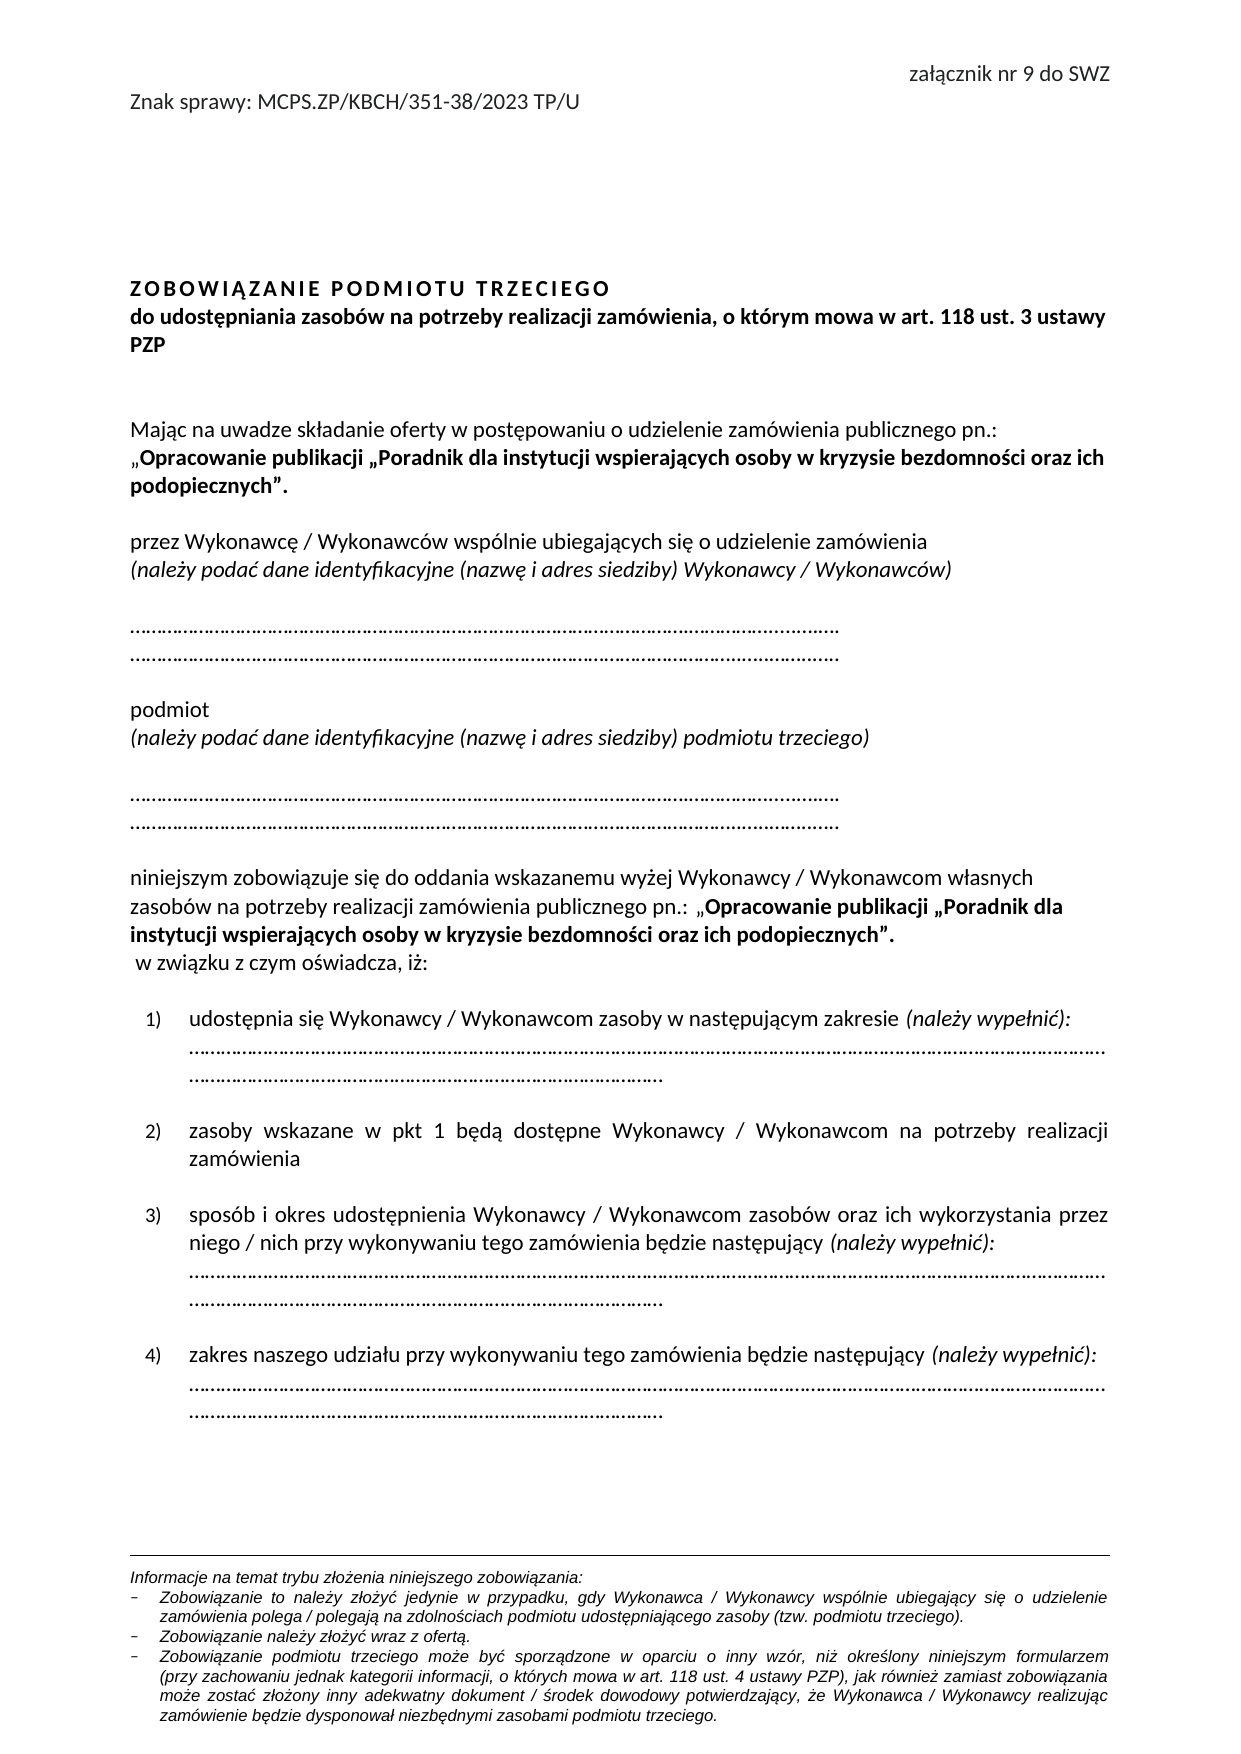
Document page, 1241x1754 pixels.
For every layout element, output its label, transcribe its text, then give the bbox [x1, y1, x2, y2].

text Mając na uwadze składanie oferty w postępowaniu o udzielenie zamówienia publicznego pn.: „Opracowanie publikacji „Poradnik dla instytucji wspierających osoby w kryzysie bezdomności oraz ich podopiecznych”. [130, 415, 1110, 499]
text (należy podać dane identyfikacyjne (nazwę i adres siedziby) podmiotu trzeciego) [130, 723, 1110, 751]
text ………………………………………………………………………………………………………………………………………………………………………………………………………………………………………… [189, 1369, 1110, 1425]
text przez Wykonawcę / Wykonawców wspólnie ubiegających się o udzielenie zamówienia [130, 527, 1110, 555]
list udostępnia się Wykonawcy / Wykonawcom zasoby w następującym zakresie (należy wypełnić): [145, 1004, 1110, 1032]
list zasoby wskazane w pkt 1 będą dostępne Wykonawcy / Wykonawcom na potrzeby realizacji zamówienia [145, 1116, 1110, 1172]
text ………………………………………………………………………………………………………………………………………………………………………………………………………………………………………… [189, 1032, 1110, 1088]
text ………………………………………………………………………………………………………………………………………………………………………………………………………………………………………… [189, 1257, 1110, 1313]
subtitle do udostępniania zasobów na potrzeby realizacji zamówienia, o którym mowa w art. 118 ust. 3 ustawy PZP [130, 302, 1110, 358]
text ……………………………………………………………………………………………………..…..……..….. [130, 807, 1110, 835]
text …………………………………………………………………………………………….…………….....….…. [130, 611, 1110, 639]
text w związku z czym oświadcza, iż: [130, 948, 1110, 976]
text ……………………………………………………………………………………………………..…..……..….. [130, 639, 1110, 667]
list sposób i okres udostępnienia Wykonawcy / Wykonawcom zasobów oraz ich wykorzystania przez niego / nich przy wykonywaniu tego zamówienia będzie następujący (należy wypełnić): [145, 1201, 1110, 1257]
subtitle ZOBOWIĄZANIE PODMIOTU TRZECIEGO [130, 274, 1110, 302]
list zakres naszego udziału przy wykonywaniu tego zamówienia będzie następujący (należy wypełnić): [145, 1341, 1110, 1369]
text …………………………………………………………………………………………….…………….....….…. [130, 779, 1110, 807]
text (należy podać dane identyfikacyjne (nazwę i adres siedziby) Wykonawcy / Wykonawców) [130, 555, 1110, 583]
text podmiot [130, 695, 1110, 723]
text niniejszym zobowiązuje się do oddania wskazanemu wyżej Wykonawcy / Wykonawcom własnych zasobów na potrzeby realizacji zamówienia publicznego pn.: „Opracowanie publikacji „Poradnik dla instytucji wspierających osoby w kryzysie bezdomności oraz ich podopiecznych”. [130, 863, 1110, 948]
